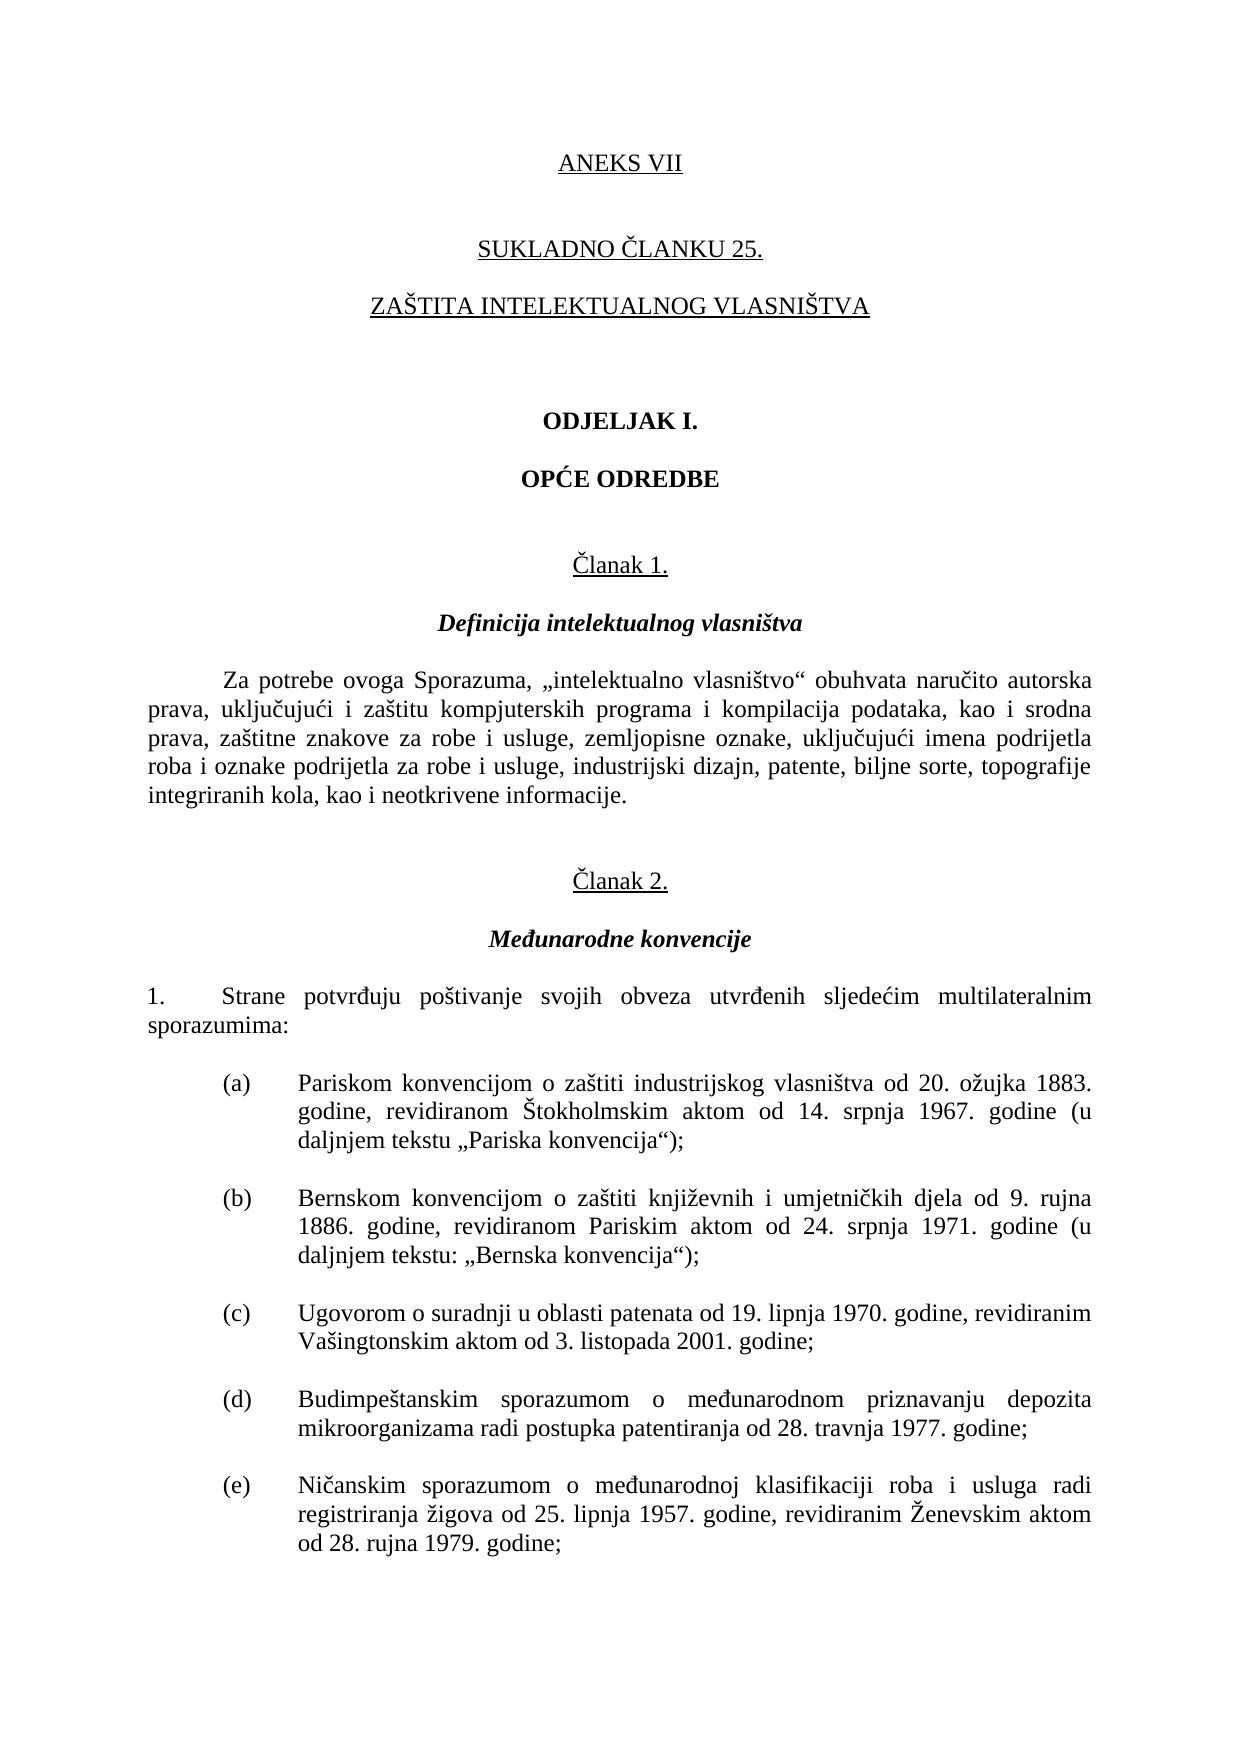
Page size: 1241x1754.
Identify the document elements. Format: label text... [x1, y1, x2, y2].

text ANEKS VII [148, 148, 1093, 176]
text SUKLADNO ČLANKU 25. [148, 234, 1093, 263]
text (a) Pariskom konvencijom o zaštiti industrijskog vlasništva od 20. ožujka 1883. godine, revidiranom Štokholmskim aktom od 14. srpnja 1967. godine (u daljnjem tekstu „Pariska konvencija“); [223, 1068, 1093, 1154]
text OPĆE ODREDBE [148, 464, 1093, 493]
text (c) Ugovorom o suradnji u oblasti patenata od 19. lipnja 1970. godine, revidiranim Vašingtonskim aktom od 3. listopada 2001. godine; [223, 1298, 1093, 1355]
text Definicija intelektualnog vlasništva [148, 608, 1093, 636]
text (d) Budimpeštanskim sporazumom o međunarodnom priznavanju depozita mikroorganizama radi postupka patentiranja od 28. travnja 1977. godine; [223, 1384, 1093, 1441]
text (b) Bernskom konvencijom o zaštiti književnih i umjetničkih djela od 9. rujna 1886. godine, revidiranom Pariskim aktom od 24. srpnja 1971. godine (u daljnjem tekstu: „Bernska konvencija“); [223, 1183, 1093, 1269]
text Za potrebe ovoga Sporazuma, „intelektualno vlasništvo“ obuhvata naručito autorska prava, uključujući i zaštitu kompjuterskih programa i kompilacija podataka, kao i srodna prava, zaštitne znakove za robe i usluge, zemljopisne oznake, uključujući imena podrijetla roba i oznake podrijetla za robe i usluge, industrijski dizajn, patente, biljne sorte, topografije integriranih kola, kao i neotkrivene informacije. [148, 665, 1093, 809]
text ODJELJAK I. [148, 406, 1093, 435]
text (e) Ničanskim sporazumom o međunarodnoj klasifikaciji roba i usluga radi registriranja žigova od 25. lipnja 1957. godine, revidiranim Ženevskim aktom od 28. rujna 1979. godine; [223, 1470, 1093, 1556]
text Članak 1. [148, 550, 1093, 579]
text ZAŠTITA INTELEKTUALNOG VLASNIŠTVA [148, 291, 1093, 320]
text Članak 2. [148, 866, 1093, 895]
text 1. Strane potvrđuju poštivanje svojih obveza utvrđenih sljedećim multilateralnim sporazumima: [146, 981, 1093, 1039]
text Međunarodne konvencije [148, 924, 1093, 953]
